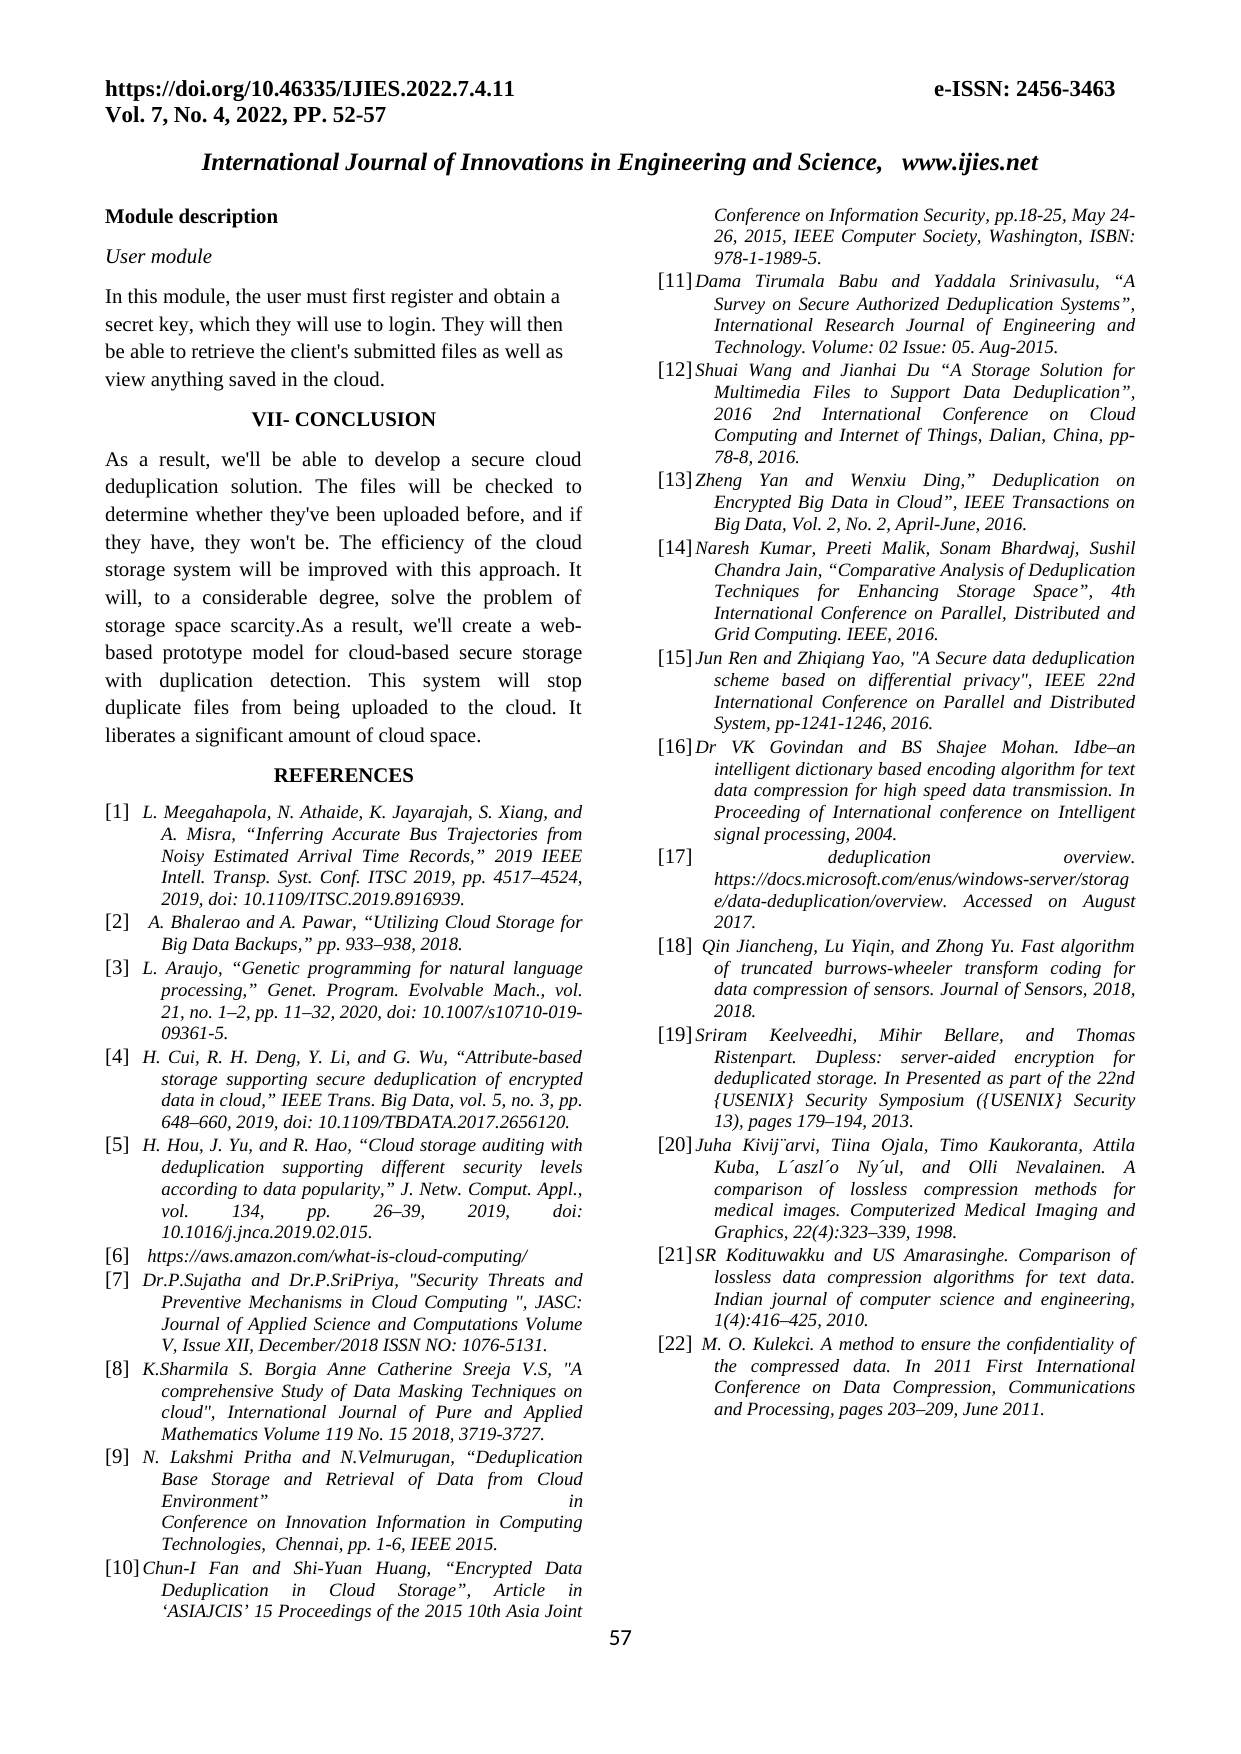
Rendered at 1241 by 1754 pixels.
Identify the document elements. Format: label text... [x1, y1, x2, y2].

list Dama Tirumala Babu and Yaddala Srinivasulu, “A Survey on Secure Authorized Deduplication Systems”, International Research Journal of Engineering and Technology. Volume: 02 Issue: 05. Aug-2015. [658, 268, 1136, 357]
list H. Cui, R. H. Deng, Y. Li, and G. Wu, “Attribute-based storage supporting secure deduplication of encrypted data in cloud,” IEEE Trans. Big Data, vol. 5, no. 3, pp. 648–660, 2019, doi: 10.1109/TBDATA.2017.2656120. [105, 1044, 583, 1132]
list L. Meegahapola, N. Athaide, K. Jayarajah, S. Xiang, and A. Misra, “Inferring Accurate Bus Trajectories from Noisy Estimated Arrival Time Records,” 2019 IEEE Intell. Transp. Syst. Conf. ITSC 2019, pp. 4517–4524, 2019, doi: 10.1109/ITSC.2019.8916939. [105, 799, 583, 909]
list N. Lakshmi Pritha and N.Velmurugan, “Deduplication Base Storage and Retrieval of Data from Cloud Environment” in Conference on Innovation Information in Computing Technologies, Chennai, pp. 1-6, IEEE 2015. [105, 1444, 583, 1554]
list Zheng Yan and Wenxiu Ding,” Deduplication on Encrypted Big Data in Cloud”, IEEE Transactions on Big Data, Vol. 2, No. 2, April-June, 2016. [658, 467, 1136, 534]
list Chun-I Fan and Shi-Yuan Huang, “Encrypted Data Deduplication in Cloud Storage”, Article in ‘ASIAJCIS’ 15 Proceedings of the 2015 10th Asia Joint Conference on Information Security, pp.18-25, May 24-26, 2015, IEEE Computer Society, Washington, ISBN: 978-1-1989-5. [658, 204, 1136, 268]
text In this module, the user must first register and obtain a secret key, which they will use to login. They will then be able to retrieve the client's submitted files as well as view anything saved in the cloud. [105, 284, 583, 391]
list M. O. Kulekci. A method to ensure the conﬁdentiality of the compressed data. In 2011 First International Conference on Data Compression, Communications and Processing, pages 203–209, June 2011. [658, 1331, 1136, 1419]
list Chun-I Fan and Shi-Yuan Huang, “Encrypted Data Deduplication in Cloud Storage”, Article in ‘ASIAJCIS’ 15 Proceedings of the 2015 10th Asia Joint Conference on Information Security, pp.18-25, May 24-26, 2015, IEEE Computer Society, Washington, ISBN: 978-1-1989-5. [105, 1554, 583, 1622]
list Dr.P.Sujatha and Dr.P.SriPriya, "Security Threats and Preventive Mechanisms in Cloud Computing ", JASC: Journal of Applied Science and Computations Volume V, Issue XII, December/2018 ISSN NO: 1076-5131. [105, 1267, 583, 1356]
text VII- CONCLUSION [105, 407, 583, 431]
list L. Araujo, “Genetic programming for natural language processing,” Genet. Program. Evolvable Mach., vol. 21, no. 1–2, pp. 11–32, 2020, doi: 10.1007/s10710-019-09361-5. [105, 955, 583, 1044]
list Sriram Keelveedhi, Mihir Bellare, and Thomas Ristenpart. Dupless: server-aided encryption for deduplicated storage. In Presented as part of the 22nd {USENIX} Security Symposium ({USENIX} Security 13), pages 179–194, 2013. [658, 1021, 1136, 1132]
list Dr VK Govindan and BS Shajee Mohan. Idbe–an intelligent dictionary based encoding algorithm for text data compression for high speed data transmission. In Proceeding of International conference on Intelligent signal processing, 2004. [658, 734, 1136, 844]
list SR Kodituwakku and US Amarasinghe. Comparison of lossless data compression algorithms for text data. Indian journal of computer science and engineering, 1(4):416–425, 2010. [658, 1242, 1136, 1331]
list Qin Jiancheng, Lu Yiqin, and Zhong Yu. Fast algorithm of truncated burrows-wheeler transform coding for data compression of sensors. Journal of Sensors, 2018, 2018. [658, 933, 1136, 1021]
text User module [105, 244, 583, 268]
list Naresh Kumar, Preeti Malik, Sonam Bhardwaj, Sushil Chandra Jain, “Comparative Analysis of Deduplication Techniques for Enhancing Storage Space”, 4th International Conference on Parallel, Distributed and Grid Computing. IEEE, 2016. [658, 534, 1136, 645]
list H. Hou, J. Yu, and R. Hao, “Cloud storage auditing with deduplication supporting different security levels according to data popularity,” J. Netw. Comput. Appl., vol. 134, pp. 26–39, 2019, doi: 10.1016/j.jnca.2019.02.015. [105, 1132, 583, 1243]
list Jun Ren and Zhiqiang Yao, "A Secure data deduplication scheme based on differential privacy", IEEE 22nd International Conference on Parallel and Distributed System, pp-1241-1246, 2016. [658, 645, 1136, 734]
list A. Bhalerao and A. Pawar, “Utilizing Cloud Storage for Big Data Backups,” pp. 933–938, 2018. [105, 909, 583, 955]
list Shuai Wang and Jianhai Du “A Storage Solution for Multimedia Files to Support Data Deduplication”, 2016 2nd International Conference on Cloud Computing and Internet of Things, Dalian, China, pp-78-8, 2016. [658, 357, 1136, 467]
text REFERENCES [105, 763, 583, 787]
list https://aws.amazon.com/what-is-cloud-computing/ [105, 1243, 583, 1267]
text As a result, we'll be able to develop a secure cloud deduplication solution. The files will be checked to determine whether they've been uploaded before, and if they have, they won't be. The efficiency of the cloud storage system will be improved with this approach. It will, to a considerable degree, solve the problem of storage space scarcity.As a result, we'll create a web-based prototype model for cloud-based secure storage with duplication detection. This system will stop duplicate files from being uploaded to the cloud. It liberates a significant amount of cloud space. [105, 447, 583, 747]
list deduplication overview. https://docs.microsoft.com/enus/windows-server/storage/data-deduplication/overview. Accessed on August 2017. [658, 844, 1136, 933]
text Module description [105, 204, 583, 228]
list Juha Kivij¨arvi, Tiina Ojala, Timo Kaukoranta, Attila Kuba, L´aszl´o Ny´ul, and Olli Nevalainen. A comparison of lossless compression methods for medical images. Computerized Medical Imaging and Graphics, 22(4):323–339, 1998. [658, 1132, 1136, 1242]
list K.Sharmila S. Borgia Anne Catherine Sreeja V.S, "A comprehensive Study of Data Masking Techniques on cloud", International Journal of Pure and Applied Mathematics Volume 119 No. 15 2018, 3719-3727. [105, 1356, 583, 1444]
